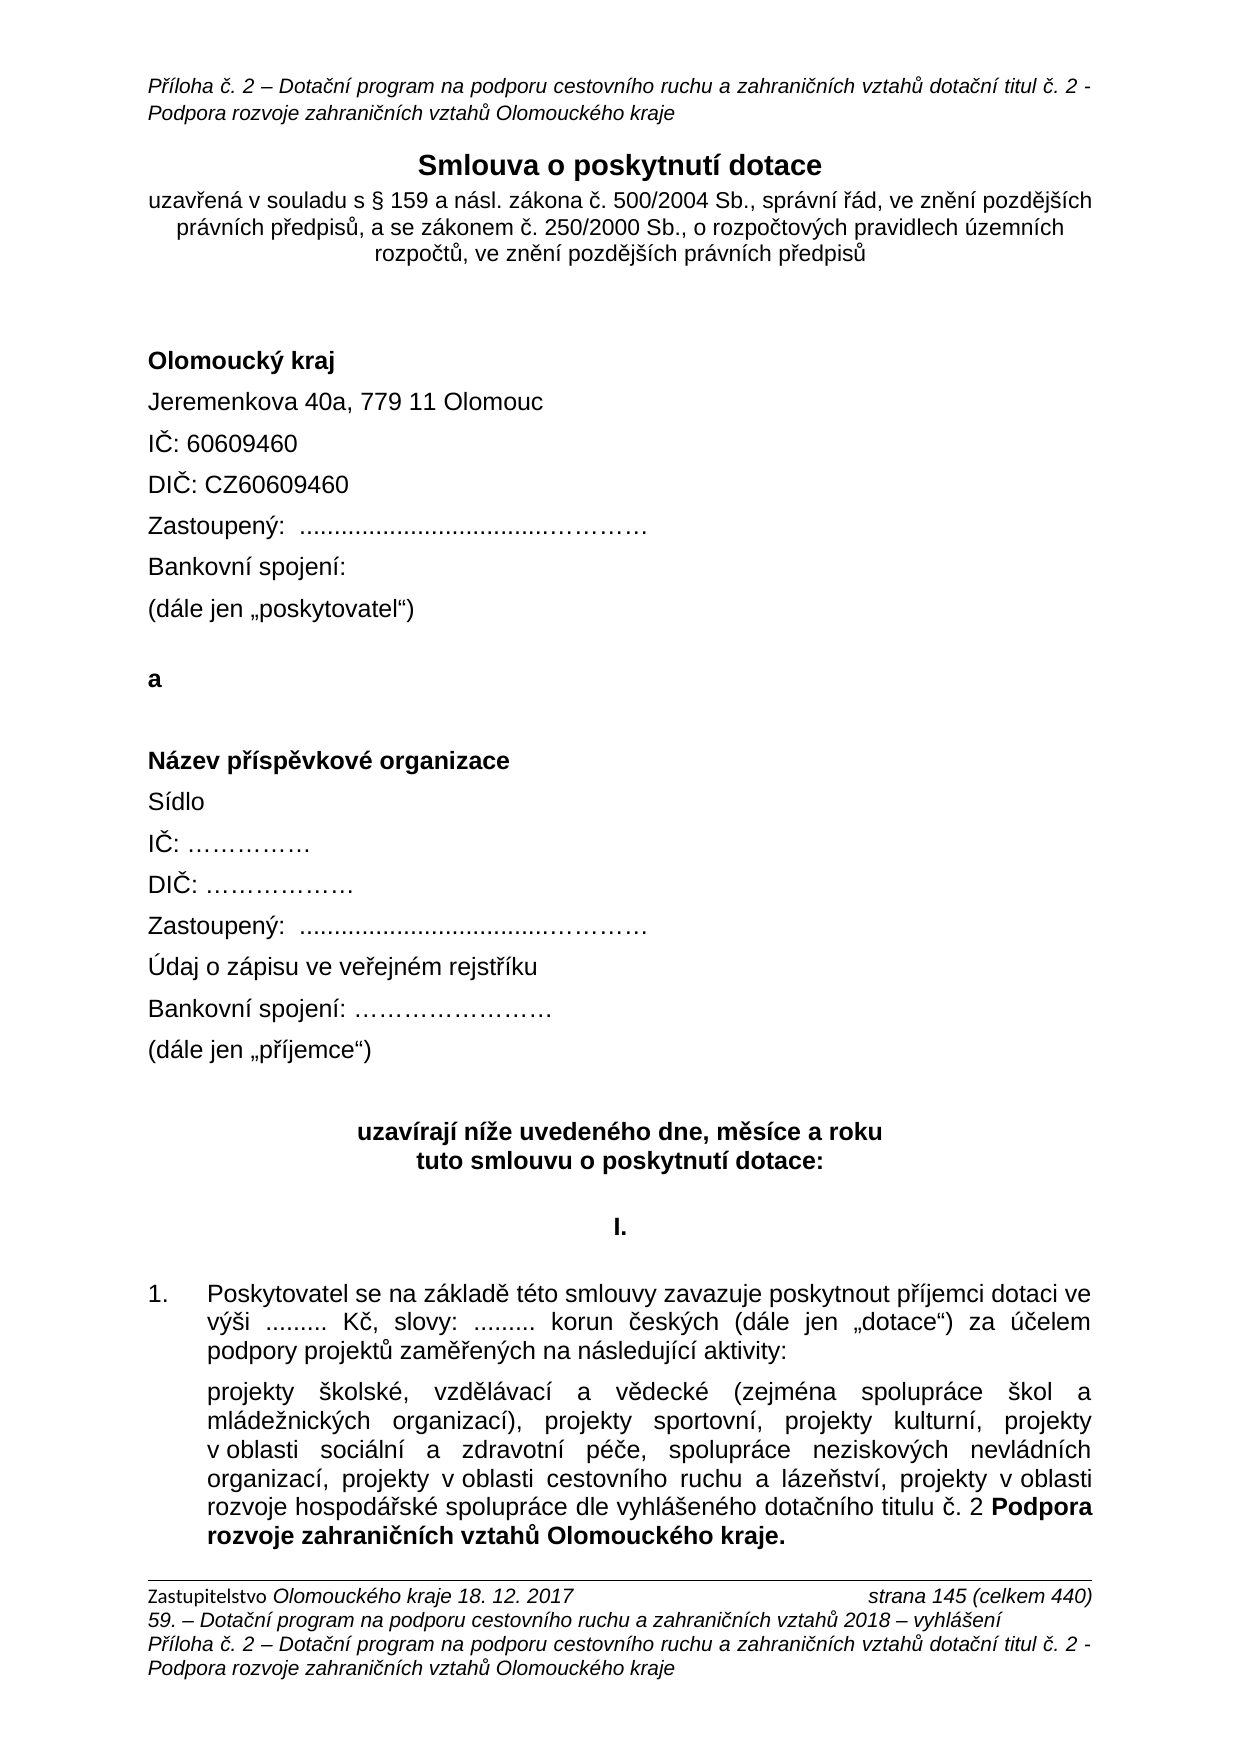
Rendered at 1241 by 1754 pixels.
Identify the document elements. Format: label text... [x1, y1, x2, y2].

text Sídlo [148, 787, 1092, 816]
text IČ: …………… [148, 829, 1092, 857]
text Bankovní spojení: [148, 552, 1092, 581]
text Zastoupený: ....................................………… [148, 511, 1092, 540]
text Olomoucký kraj [148, 346, 1092, 375]
text Jeremenkova 40a, 779 11 Olomouc [148, 387, 1092, 416]
text uzavírají níže uvedeného dne, měsíce a roku tuto smlouvu o poskytnutí dotace: [148, 1117, 1092, 1175]
text uzavřená v souladu s § 159 a násl. zákona č. 500/2004 Sb., správní řád, ve znění pozdějších právních předpisů, a se zákonem č. 250/2000 Sb., o rozpočtových pravidlech územních rozpočtů, ve znění pozdějších právních předpisů [148, 187, 1092, 267]
text Bankovní spojení: …………………… [148, 994, 1092, 1022]
text Název příspěvkové organizace [148, 746, 1092, 775]
list Poskytovatel se na základě této smlouvy zavazuje poskytnout příjemci dotaci ve výši ......... Kč, slovy: ......... korun českých (dále jen „dotace“) za účelem podpory projektů zaměřených na následující aktivity: [148, 1279, 1092, 1365]
text Zastoupený: ....................................………… [148, 911, 1092, 940]
text (dále jen „příjemce“) [148, 1035, 1092, 1064]
text I. [148, 1212, 1092, 1241]
text Smlouva o poskytnutí dotace [148, 148, 1092, 181]
text IČ: 60609460 [148, 429, 1092, 457]
text (dále jen „poskytovatel“) [148, 594, 1092, 622]
text Údaj o zápisu ve veřejném rejstříku [148, 952, 1092, 981]
text projekty školské, vzdělávací a vědecké (zejména spolupráce škol a mládežnických organizací), projekty sportovní, projekty kulturní, projekty v oblasti sociální a zdravotní péče, spolupráce neziskových nevládních organizací, projekty v oblasti cestovního ruchu a lázeňství, projekty v oblasti rozvoje hospodářské spolupráce dle vyhlášeného dotačního titulu č. 2 Podpora rozvoje zahraničních vztahů Olomouckého kraje. [207, 1377, 1092, 1550]
text DIČ: ……………… [148, 870, 1092, 899]
text a [148, 664, 1092, 692]
text DIČ: CZ60609460 [148, 470, 1092, 499]
